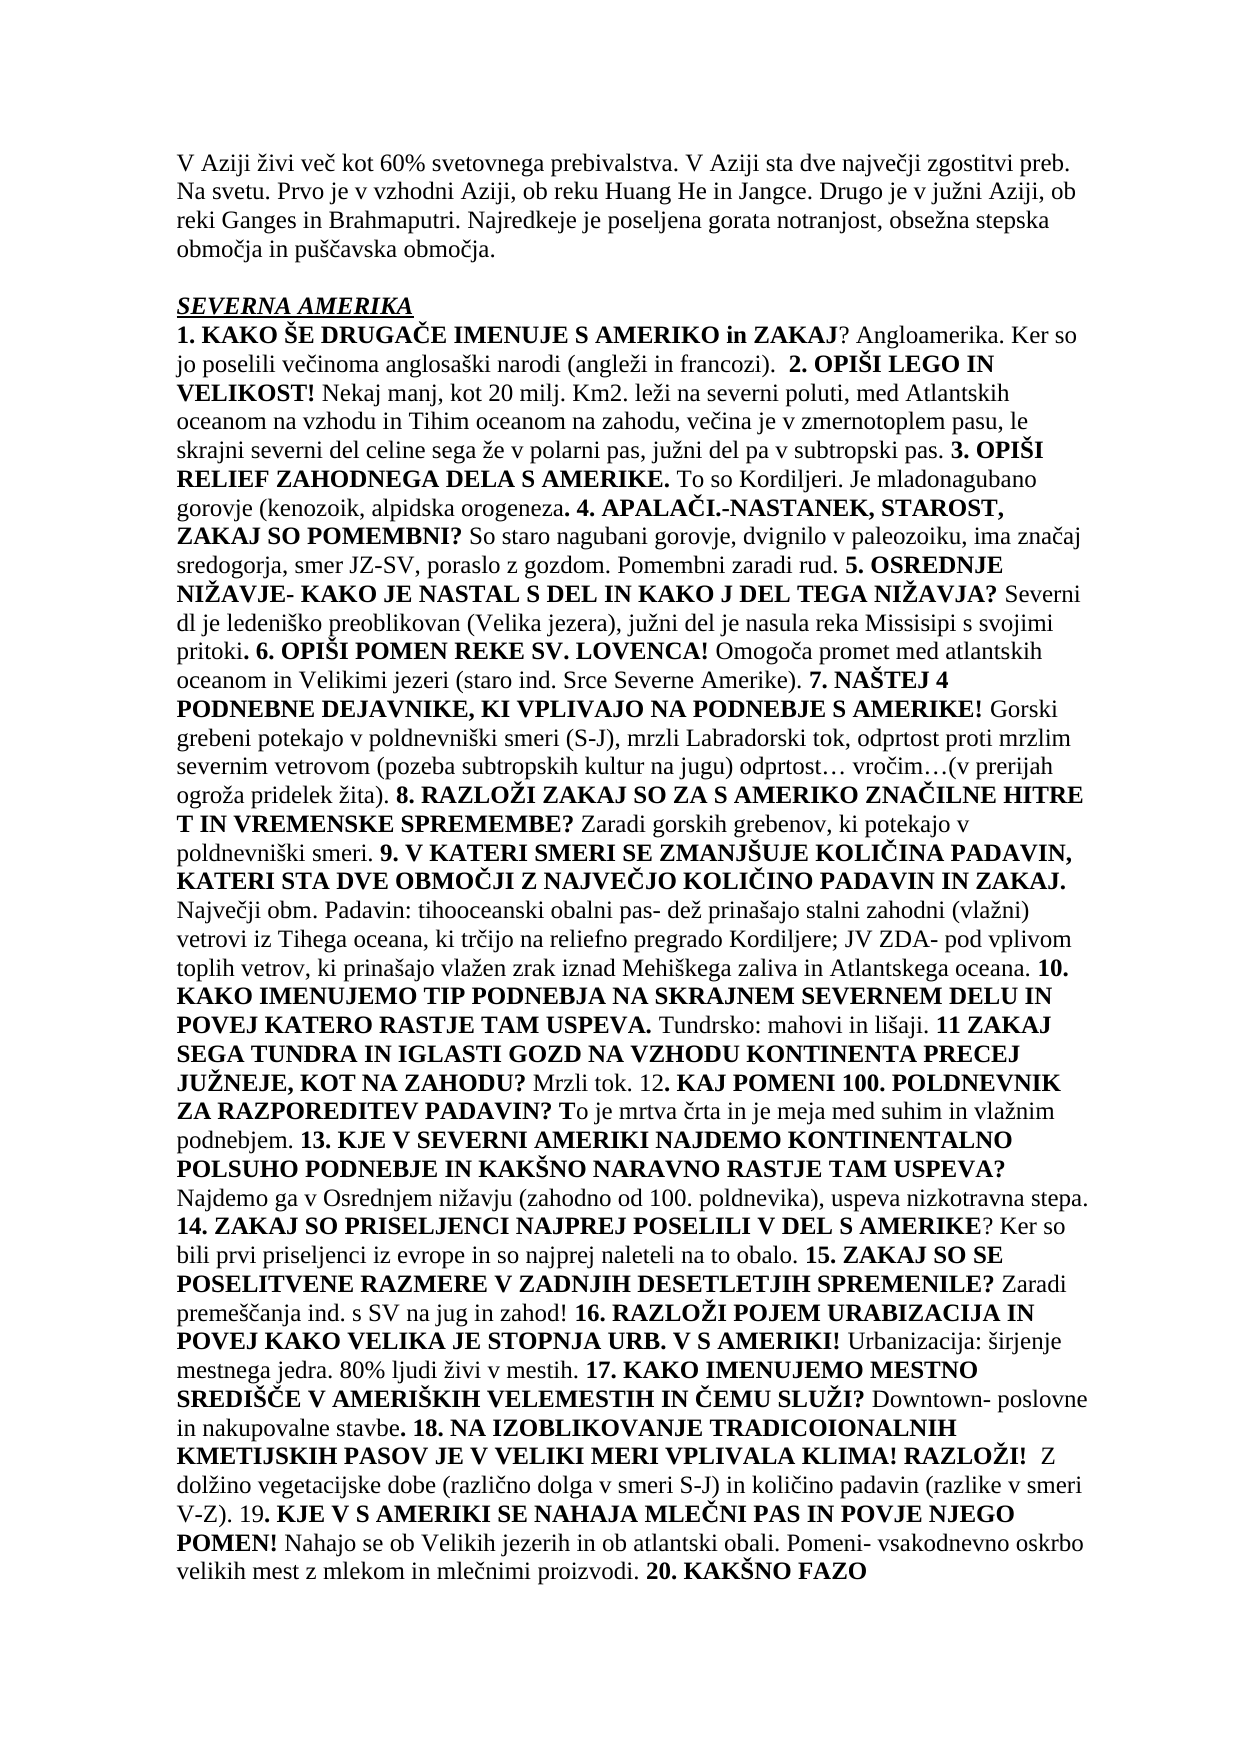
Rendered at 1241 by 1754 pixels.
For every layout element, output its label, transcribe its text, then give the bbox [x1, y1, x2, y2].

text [176, 320, 1091, 1585]
text V Aziji živi več kot 60% svetovnega prebivalstva. V Aziji sta dve največji zgostitvi preb. Na svetu. Prvo je v vzhodni Aziji, ob reku Huang He in Jangce. Drugo je v južni Aziji, ob reki Ganges in Brahmaputri. Najredkeje je poseljena gorata notranjost, obsežna stepska območja in puščavska območja. [176, 148, 1091, 263]
text SEVERNA AMERIKA [176, 291, 1091, 320]
